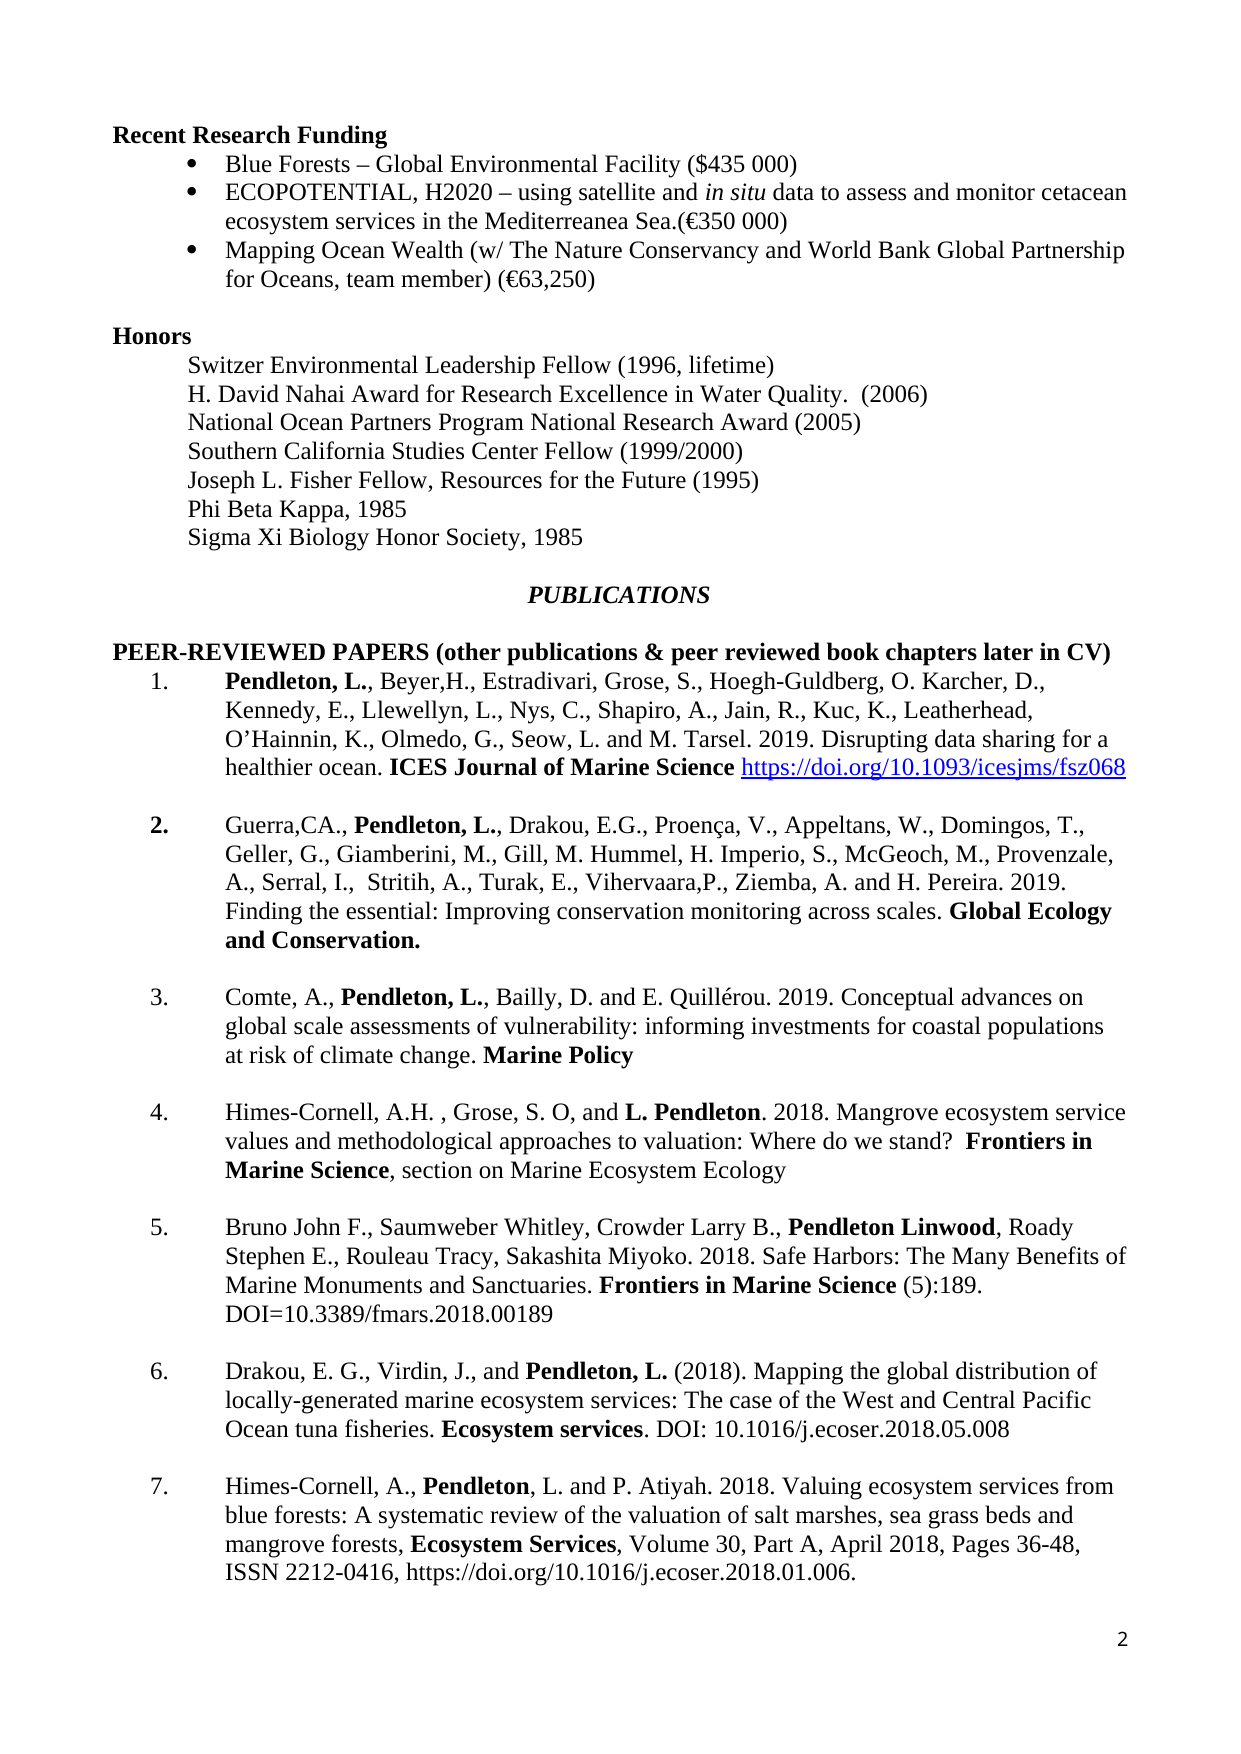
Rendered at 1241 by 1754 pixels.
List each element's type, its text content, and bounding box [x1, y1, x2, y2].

text Sigma Xi Biology Honor Society, 1985 [187, 522, 1128, 551]
text Phi Beta Kappa, 1985 [187, 494, 1128, 522]
text PEER-REVIEWED PAPERS (other publications & peer reviewed book chapters later in CV) [112, 637, 1128, 666]
list Pendleton, L., Beyer,H., Estradivari, Grose, S., Hoegh-Guldberg, O. Karcher, D., Kennedy, E., Llewellyn, L., Nys, C., Shapiro, A., Jain, R., Kuc, K., Leatherhead, O’Hainnin, K., Olmedo, G., Seow, L. and M. Tarsel. 2019. Disrupting data sharing for a healthier ocean. ICES Journal of Marine Science https://doi.org/10.1093/icesjms/fsz068 [150, 666, 1128, 781]
text Switzer Environmental Leadership Fellow (1996, lifetime) [187, 350, 1128, 379]
text Joseph L. Fisher Fellow, Resources for the Future (1995) [187, 465, 1128, 494]
list ECOPOTENTIAL, H2020 – using satellite and in situ data to assess and monitor cetacean ecosystem services in the Mediterreanea Sea.(€350 000) [187, 177, 1128, 235]
list Comte, A., Pendleton, L., Bailly, D. and E. Quillérou. 2019. Conceptual advances on global scale assessments of vulnerability: informing investments for coastal populations at risk of climate change. Marine Policy [150, 982, 1128, 1069]
list Guerra,CA., Pendleton, L., Drakou, E.G., Proença, V., Appeltans, W., Domingos, T., Geller, G., Giamberini, M., Gill, M. Hummel, H. Imperio, S., McGeoch, M., Provenzale, A., Serral, I., Stritih, A., Turak, E., Vihervaara,P., Ziemba, A. and H. Pereira. 2019. Finding the essential: Improving conservation monitoring across scales. Global Ecology and Conservation. [150, 810, 1128, 954]
text H. David Nahai Award for Research Excellence in Water Quality. (2006) [187, 379, 1128, 407]
subtitle PUBLICATIONS [112, 580, 1128, 609]
list Drakou, E. G., Virdin, J., and Pendleton, L. (2018). Mapping the global distribution of locally-generated marine ecosystem services: The case of the West and Central Pacific Ocean tuna fisheries. Ecosystem services. DOI: 10.1016/j.ecoser.2018.05.008 [150, 1356, 1128, 1442]
text Honors [112, 321, 1128, 350]
text Recent Research Funding [112, 120, 1128, 149]
text Southern California Studies Center Fellow (1999/2000) [187, 436, 1128, 465]
list Bruno John F., Saumweber Whitley, Crowder Larry B., Pendleton Linwood, Roady Stephen E., Rouleau Tracy, Sakashita Miyoko. 2018. Safe Harbors: The Many Benefits of Marine Monuments and Sanctuaries. Frontiers in Marine Science (5):189. DOI=10.3389/fmars.2018.00189 [150, 1212, 1128, 1327]
list Mapping Ocean Wealth (w/ The Nature Conservancy and World Bank Global Partnership for Oceans, team member) (€63,250) [187, 235, 1128, 292]
list Himes-Cornell, A., Pendleton, L. and P. Atiyah. 2018. Valuing ecosystem services from blue forests: A systematic review of the valuation of salt marshes, sea grass beds and mangrove forests, Ecosystem Services, Volume 30, Part A, April 2018, Pages 36-48, ISSN 2212-0416, https://doi.org/10.1016/j.ecoser.2018.01.006. [150, 1471, 1128, 1586]
list Himes-Cornell, A.H. , Grose, S. O, and L. Pendleton. 2018. Mangrove ecosystem service values and methodological approaches to valuation: Where do we stand? Frontiers in Marine Science, section on Marine Ecosystem Ecology [150, 1097, 1128, 1184]
list Blue Forests – Global Environmental Facility ($435 000) [187, 149, 1128, 177]
text National Ocean Partners Program National Research Award (2005) [187, 407, 1128, 436]
